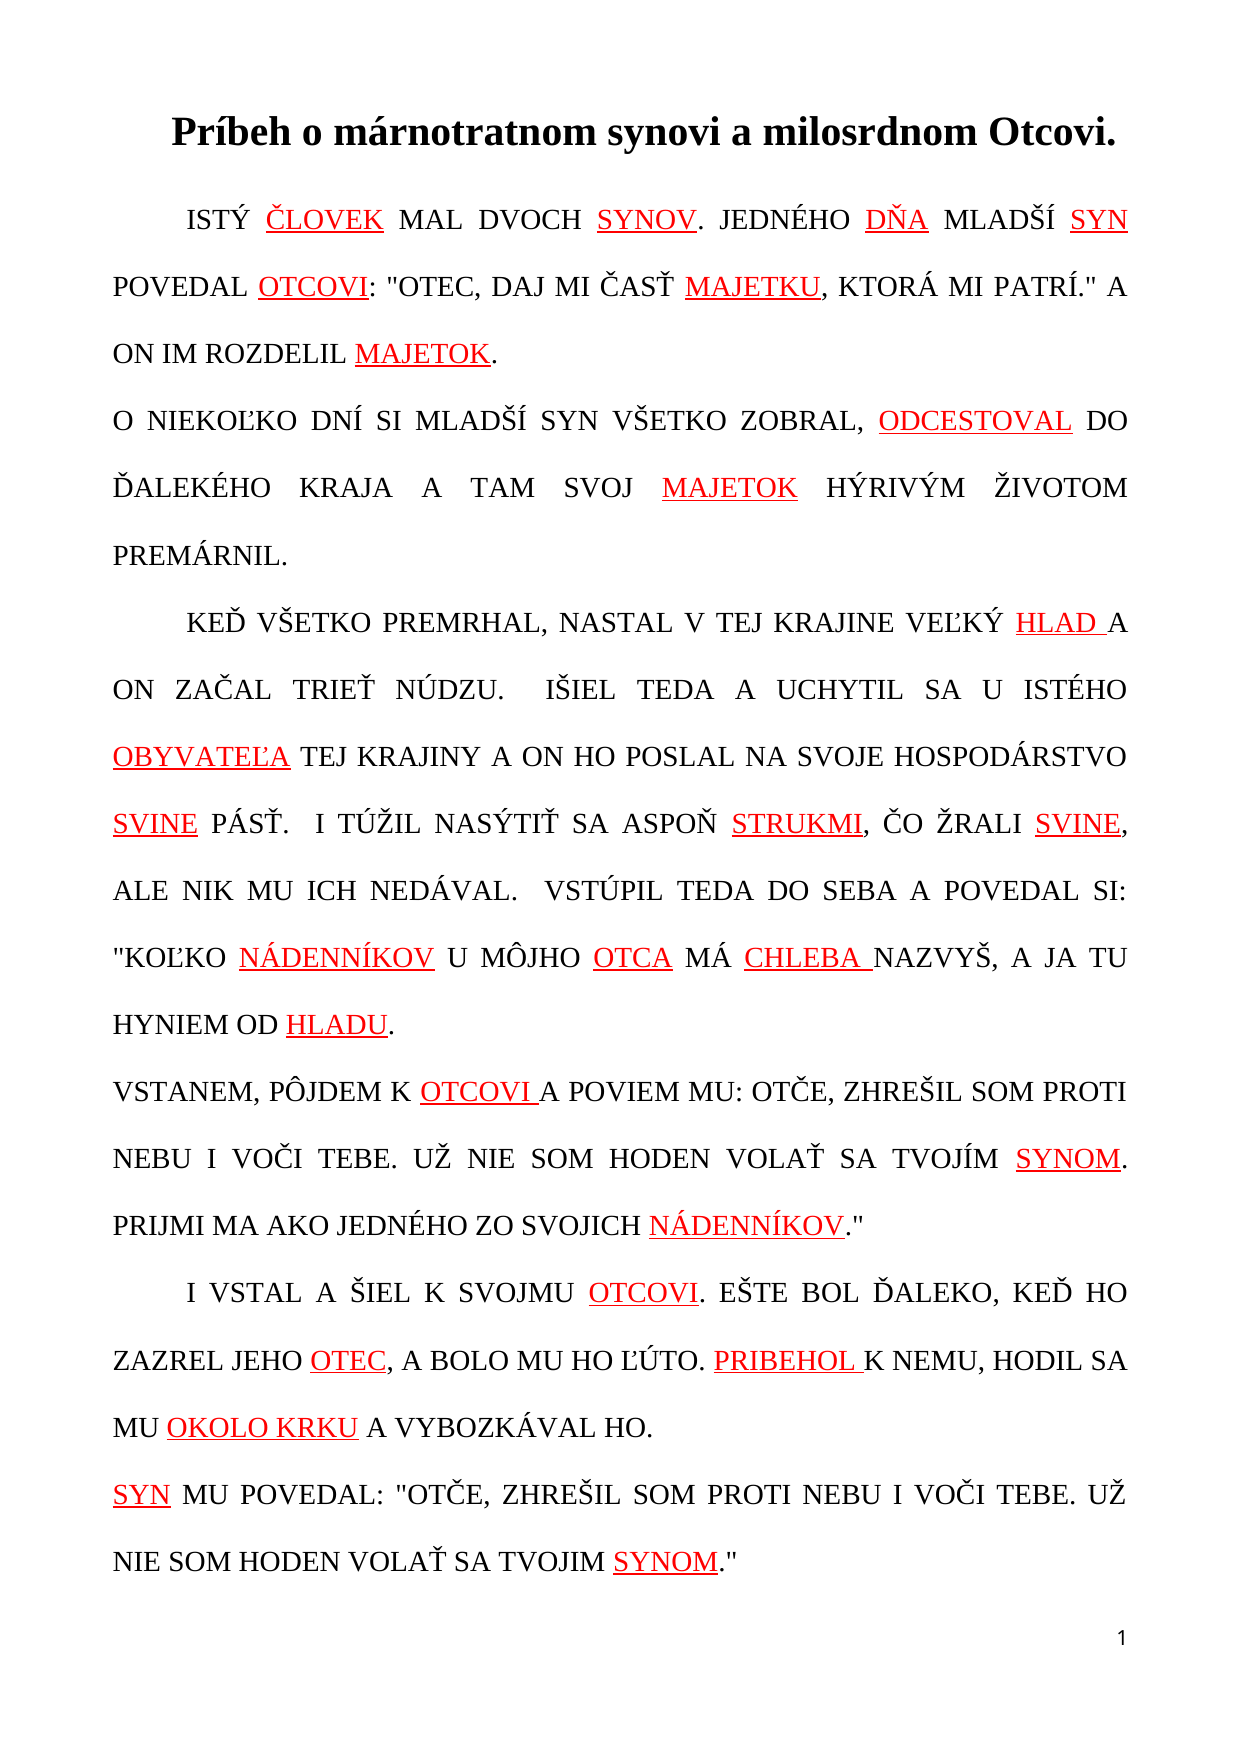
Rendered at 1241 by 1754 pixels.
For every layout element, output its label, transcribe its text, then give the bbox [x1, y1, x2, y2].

text KEĎ VŠETKO PREMRHAL, NASTAL V TEJ KRAJINE VEĽKÝ HLAD A ON ZAČAL TRIEŤ NÚDZU. IŠIEL TEDA A UCHYTIL SA U ISTÉHO OBYVATEĽA TEJ KRAJINY A ON HO POSLAL NA SVOJE HOSPODÁRSTVO SVINE PÁSŤ. I TÚŽIL NASÝTIŤ SA ASPOŇ STRUKMI, ČO ŽRALI SVINE, ALE NIK MU ICH NEDÁVAL. VSTÚPIL TEDA DO SEBA A POVEDAL SI: "KOĽKO NÁDENNÍKOV U MÔJHO OTCA MÁ CHLEBA NAZVYŠ, A JA TU HYNIEM OD HLADU. [112, 605, 1128, 1041]
text I VSTAL A ŠIEL K SVOJMU OTCOVI. EŠTE BOL ĎALEKO, KEĎ HO ZAZREL JEHO OTEC, A BOLO MU HO ĽÚTO. PRIBEHOL K NEMU, HODIL SA MU OKOLO KRKU A VYBOZKÁVAL HO. [112, 1276, 1128, 1443]
text O NIEKOĽKO DNÍ SI MLADŠÍ SYN VŠETKO ZOBRAL, ODCESTOVAL DO ĎALEKÉHO KRAJA A TAM SVOJ MAJETOK HÝRIVÝM ŽIVOTOM PREMÁRNIL. [112, 403, 1128, 571]
text Príbeh o márnotratnom synovi a milosrdnom Otcovi. [112, 106, 1128, 154]
text ISTÝ ČLOVEK MAL DVOCH SYNOV. JEDNÉHO DŇA MLADŠÍ SYN POVEDAL OTCOVI: "OTEC, DAJ MI ČASŤ MAJETKU, KTORÁ MI PATRÍ." A ON IM ROZDELIL MAJETOK. [112, 202, 1128, 370]
text SYN MU POVEDAL: "OTČE, ZHREŠIL SOM PROTI NEBU I VOČI TEBE. UŽ NIE SOM HODEN VOLAŤ SA TVOJIM SYNOM." [112, 1477, 1128, 1577]
text VSTANEM, PÔJDEM K OTCOVI A POVIEM MU: OTČE, ZHREŠIL SOM PROTI NEBU I VOČI TEBE. UŽ NIE SOM HODEN VOLAŤ SA TVOJÍM SYNOM. PRIJMI MA AKO JEDNÉHO ZO SVOJICH NÁDENNÍKOV." [112, 1074, 1128, 1242]
